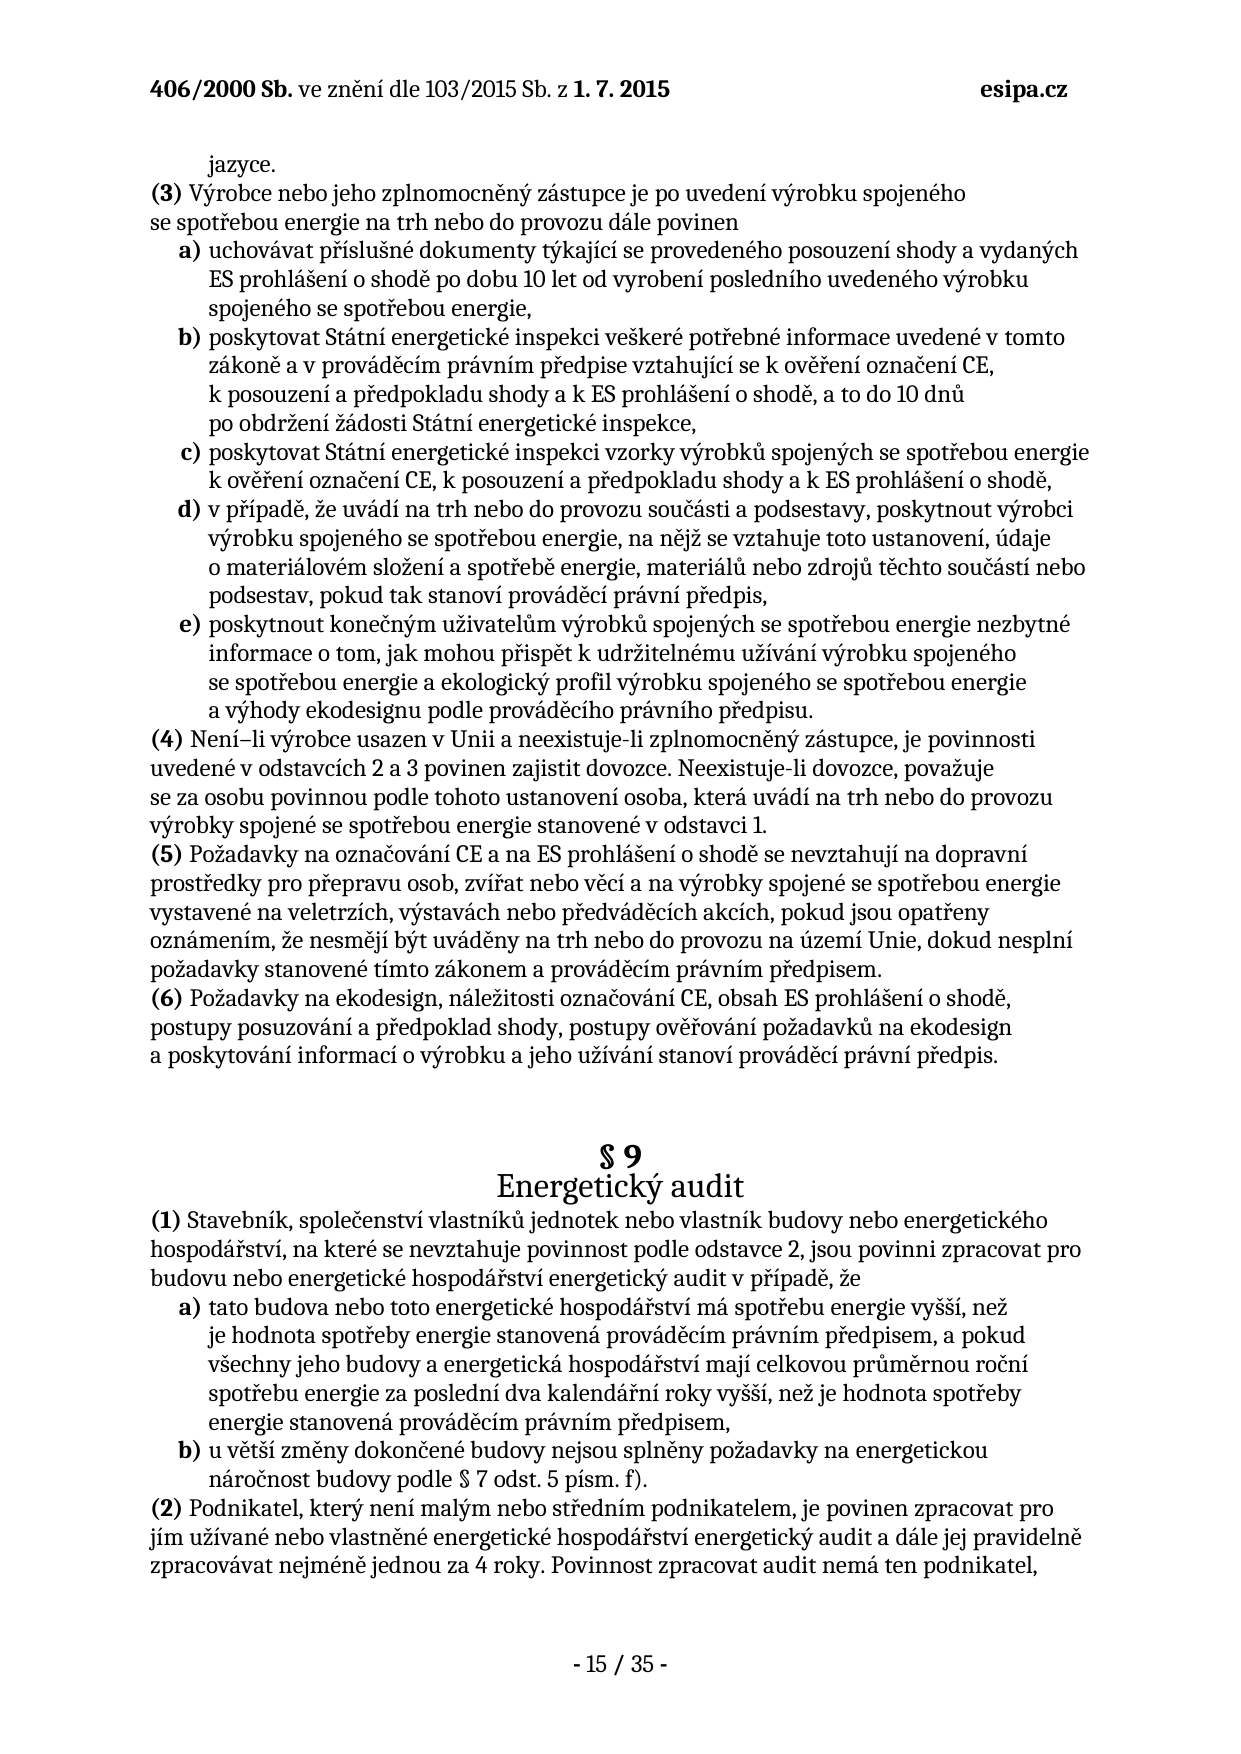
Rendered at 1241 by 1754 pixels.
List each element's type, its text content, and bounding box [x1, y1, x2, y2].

text (3) Výrobce nebo jeho zplnomocněný zástupce je po uvedení výrobku spojeného se spotřebou energie na trh nebo do provozu dále povinen [150, 179, 1090, 236]
text (4) Není–li výrobce usazen v Unii a neexistuje-li zplnomocněný zástupce, je povinnosti uvedené v odstavcích 2 a 3 povinen zajistit dovozce. Neexistuje-li dovozce, považuje se za osobu povinnou podle tohoto ustanovení osoba, která uvádí na trh nebo do provozu výrobky spojené se spotřebou energie stanovené v odstavci 1. [150, 725, 1090, 840]
text (6) Požadavky na ekodesign, náležitosti označování CE, obsah ES prohlášení o shodě, postupy posuzování a předpoklad shody, postupy ověřování požadavků na ekodesign a poskytování informací o výrobku a jeho užívání stanoví prováděcí právní předpis. [150, 984, 1090, 1070]
text d) v případě, že uvádí na trh nebo do provozu součásti a podsestavy, poskytnout výrobci výrobku spojeného se spotřebou energie, na nějž se vztahuje toto ustanovení, údaje o materiálovém složení a spotřebě energie, materiálů nebo zdrojů těchto součástí nebo podsestav, pokud tak stanoví prováděcí právní předpis, [150, 495, 1090, 610]
subtitle § 9 -Energetický audit [150, 1143, 1090, 1206]
text (1) Stavebník, společenství vlastníků jednotek nebo vlastník budovy nebo energetického hospodářství, na které se nevztahuje povinnost podle odstavce 2, jsou povinni zpracovat pro budovu nebo energetické hospodářství energetický audit v případě, že [150, 1206, 1090, 1292]
text e) poskytnout konečným uživatelům výrobků spojených se spotřebou energie nezbytné informace o tom, jak mohou přispět k udržitelnému užívání výrobku spojeného se spotřebou energie a ekologický profil výrobku spojeného se spotřebou energie a výhody ekodesignu podle prováděcího právního předpisu. [150, 610, 1090, 725]
text (5) Požadavky na označování CE a na ES prohlášení o shodě se nevztahují na dopravní prostředky pro přepravu osob, zvířat nebo věcí a na výrobky spojené se spotřebou energie vystavené na veletrzích, výstavách nebo předváděcích akcích, pokud jsou opatřeny oznámením, že nesmějí být uváděny na trh nebo do provozu na území Unie, dokud nesplní požadavky stanovené tímto zákonem a prováděcím právním předpisem. [150, 840, 1090, 984]
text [150, 1494, 1090, 1580]
text a) uchovávat příslušné dokumenty týkající se provedeného posouzení shody a vydaných ES prohlášení o shodě po dobu 10 let od vyrobení posledního uvedeného výrobku spojeného se spotřebou energie, [150, 236, 1090, 322]
text b) u větší změny dokončené budovy nejsou splněny požadavky na energetickou náročnost budovy podle § 7 odst. 5 písm. f). [150, 1436, 1090, 1494]
text b) poskytovat Státní energetické inspekci veškeré potřebné informace uvedené v tomto zákoně a v prováděcím právním předpise vztahující se k ověření označení CE, k posouzení a předpokladu shody a k ES prohlášení o shodě, a to do 10 dnů po obdržení žádosti Státní energetické inspekce, [150, 322, 1090, 437]
text c) poskytovat Státní energetické inspekci vzorky výrobků spojených se spotřebou energie k ověření označení CE, k posouzení a předpokladu shody a k ES prohlášení o shodě, [150, 437, 1090, 495]
text a) tato budova nebo toto energetické hospodářství má spotřebu energie vyšší, než je hodnota spotřeby energie stanovená prováděcím právním předpisem, a pokud všechny jeho budovy a energetická hospodářství mají celkovou průměrnou roční spotřebu energie za poslední dva kalendářní roky vyšší, než je hodnota spotřeby energie stanovená prováděcím právním předpisem, [150, 1292, 1090, 1436]
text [150, 150, 1090, 179]
